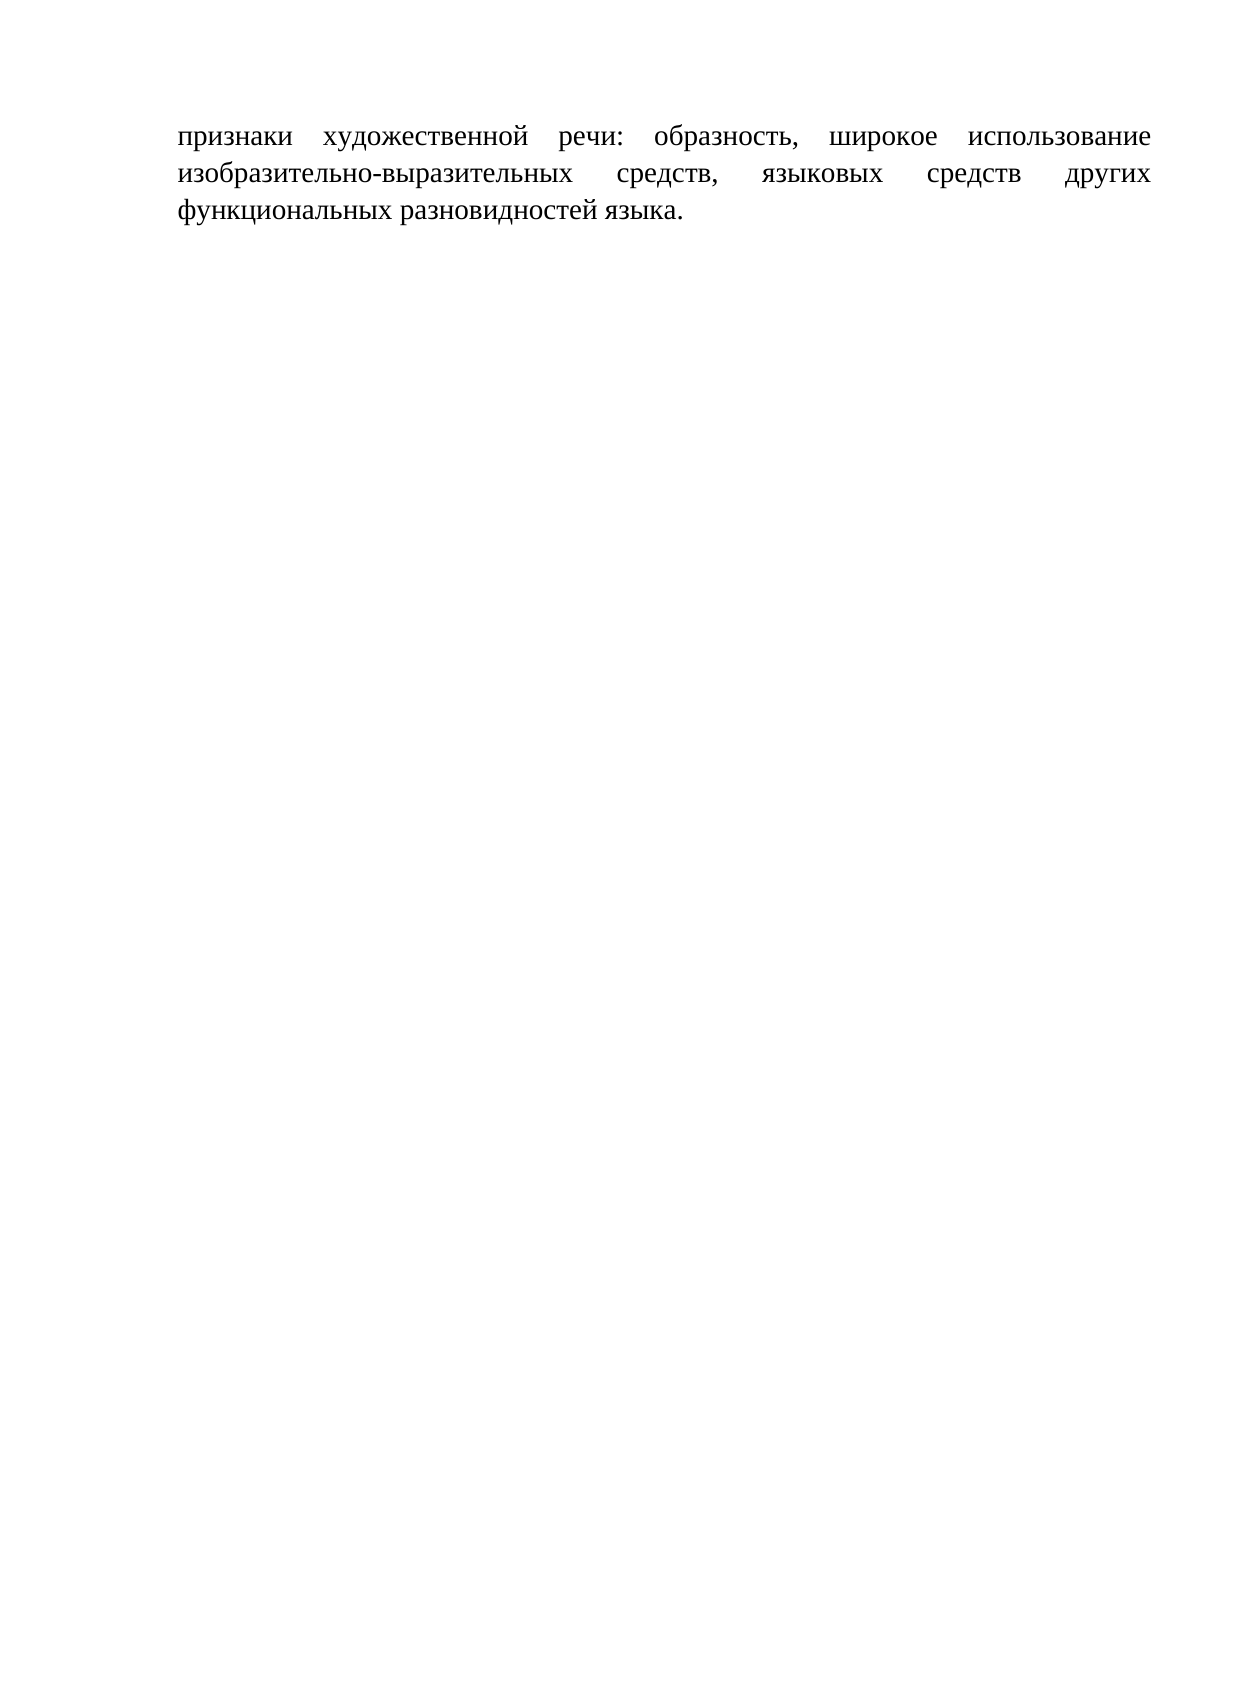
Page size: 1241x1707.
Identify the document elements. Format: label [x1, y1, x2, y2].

text [177, 118, 1152, 225]
